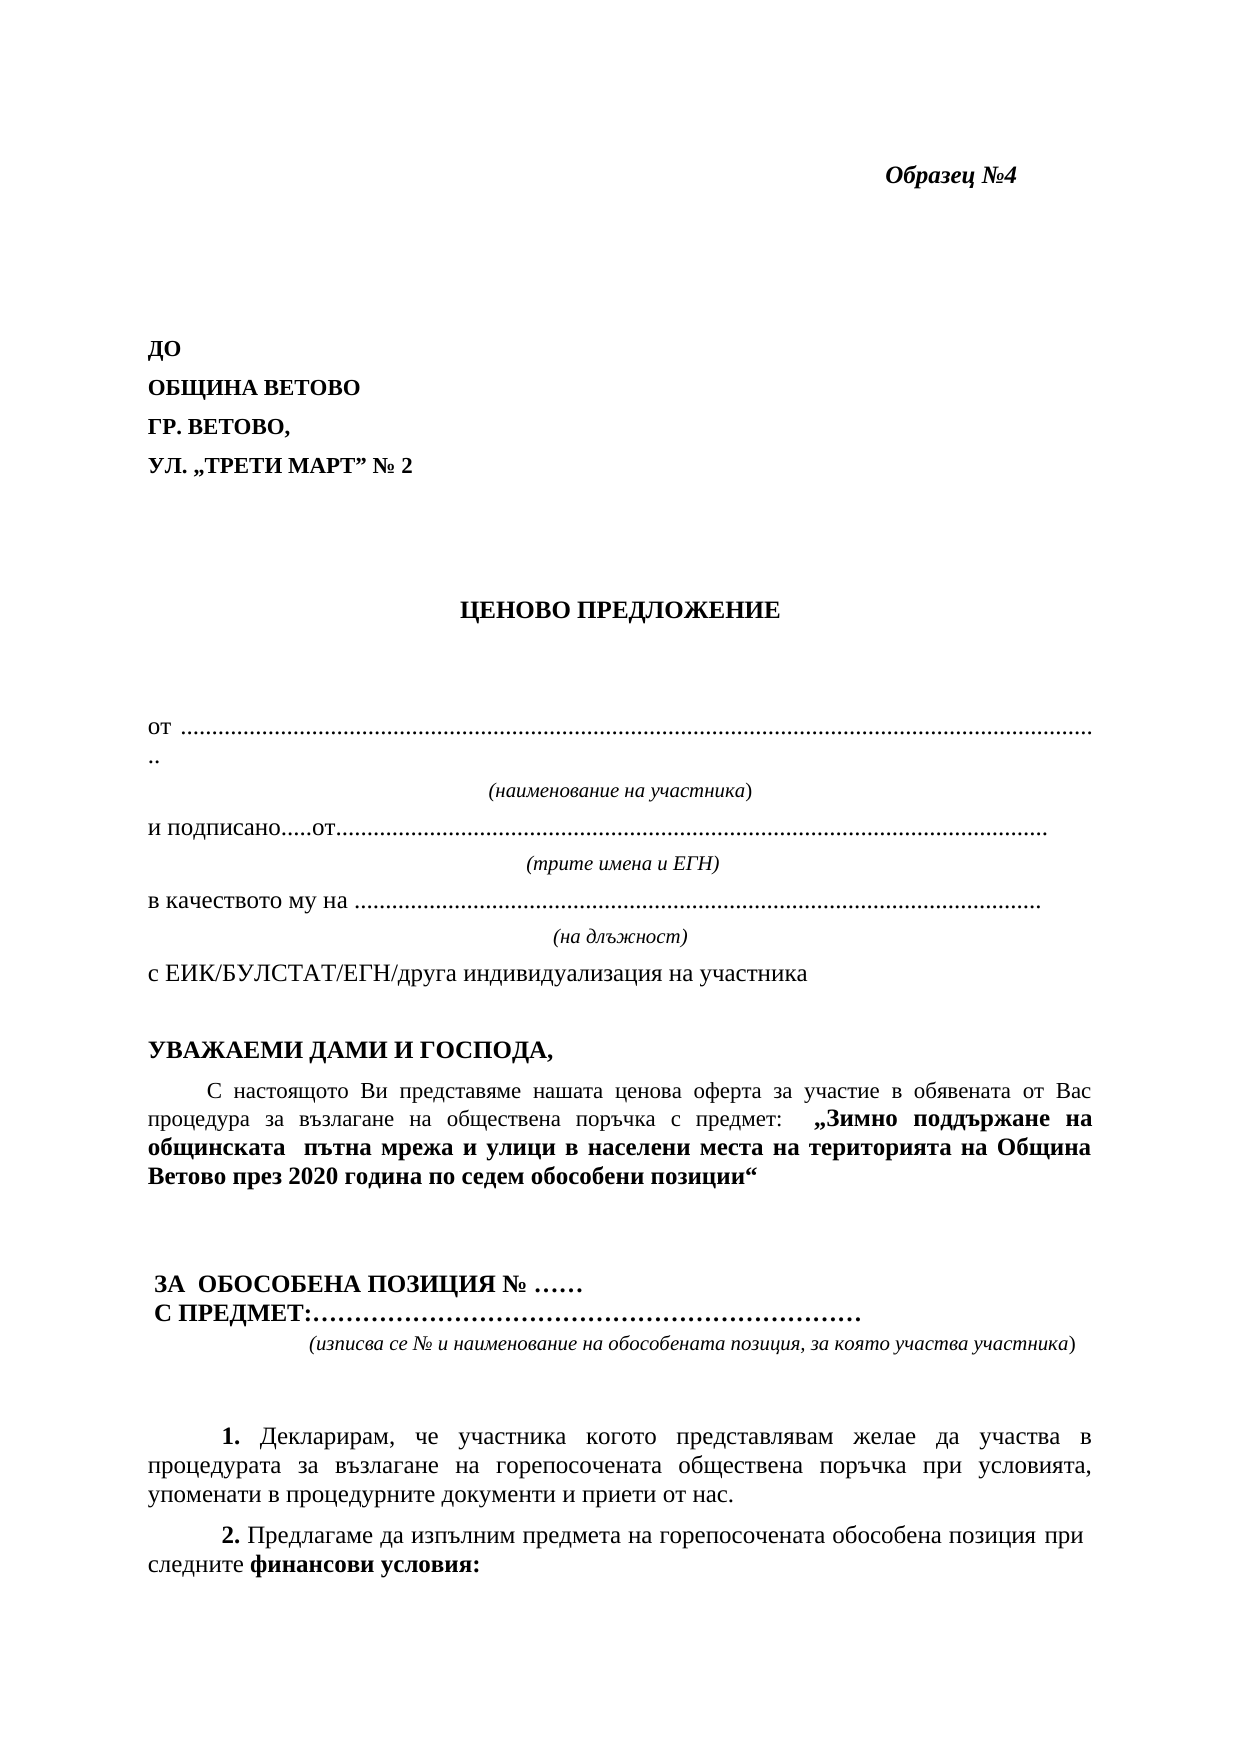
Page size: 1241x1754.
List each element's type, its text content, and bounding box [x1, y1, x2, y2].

text ЗА ОБОСОБЕНА ПОЗИЦИЯ № …… [154, 1269, 1093, 1298]
text (на длъжност) [148, 924, 1093, 948]
text и подписано.....от.................................................................................................................. [148, 812, 1093, 841]
text ДО [148, 335, 1093, 362]
text С настоящото Ви представяме нашата ценова оферта за участие в обявената от Вас процедура за възлагане на обществена поръчка с предмет: „Зимно поддържане на общинската пътна мрежа и улици в населени места на територията на Община Ветово през 2020 година по седем обособени позиции“ [148, 1077, 1093, 1189]
text (наименование на участника) [148, 778, 1093, 802]
text С ПРЕДМЕТ:………………………………………………………… (изписва се № и наименование на обособената позиция, за която участва участника) [154, 1298, 1093, 1355]
text в качеството му на .............................................................................................................. [148, 885, 1093, 914]
text 2. Предлагаме да изпълним предмета на горепосочената обособена позиция при следните финансови условия: [148, 1520, 1084, 1578]
text ЦЕНОВО ПРЕДЛОЖЕНИЕ [148, 595, 1093, 623]
text с ЕИК/БУЛСТАТ/ЕГН/друга индивидуализация на участника [148, 958, 1093, 987]
text УВАЖАЕМИ ДАМИ И ГОСПОДА, [148, 1036, 1093, 1064]
text ОБЩИНА ВЕТОВО [148, 374, 1093, 401]
text 1. Декларирам, че участника когото представлявам желае да участва в процедурата за възлагане на горепосочената обществена поръчка при условията, упоменати в процедурните документи и приети от нас. [148, 1421, 1093, 1508]
text от .................................................................................................................................................... [148, 711, 1093, 768]
text УЛ. „ТРЕТИ МАРТ” № 2 [148, 452, 1093, 478]
text ГР. ВЕТОВО, [148, 413, 1093, 439]
text Образец №4 [885, 160, 1093, 189]
text (трите имена и ЕГН) [148, 851, 1093, 875]
